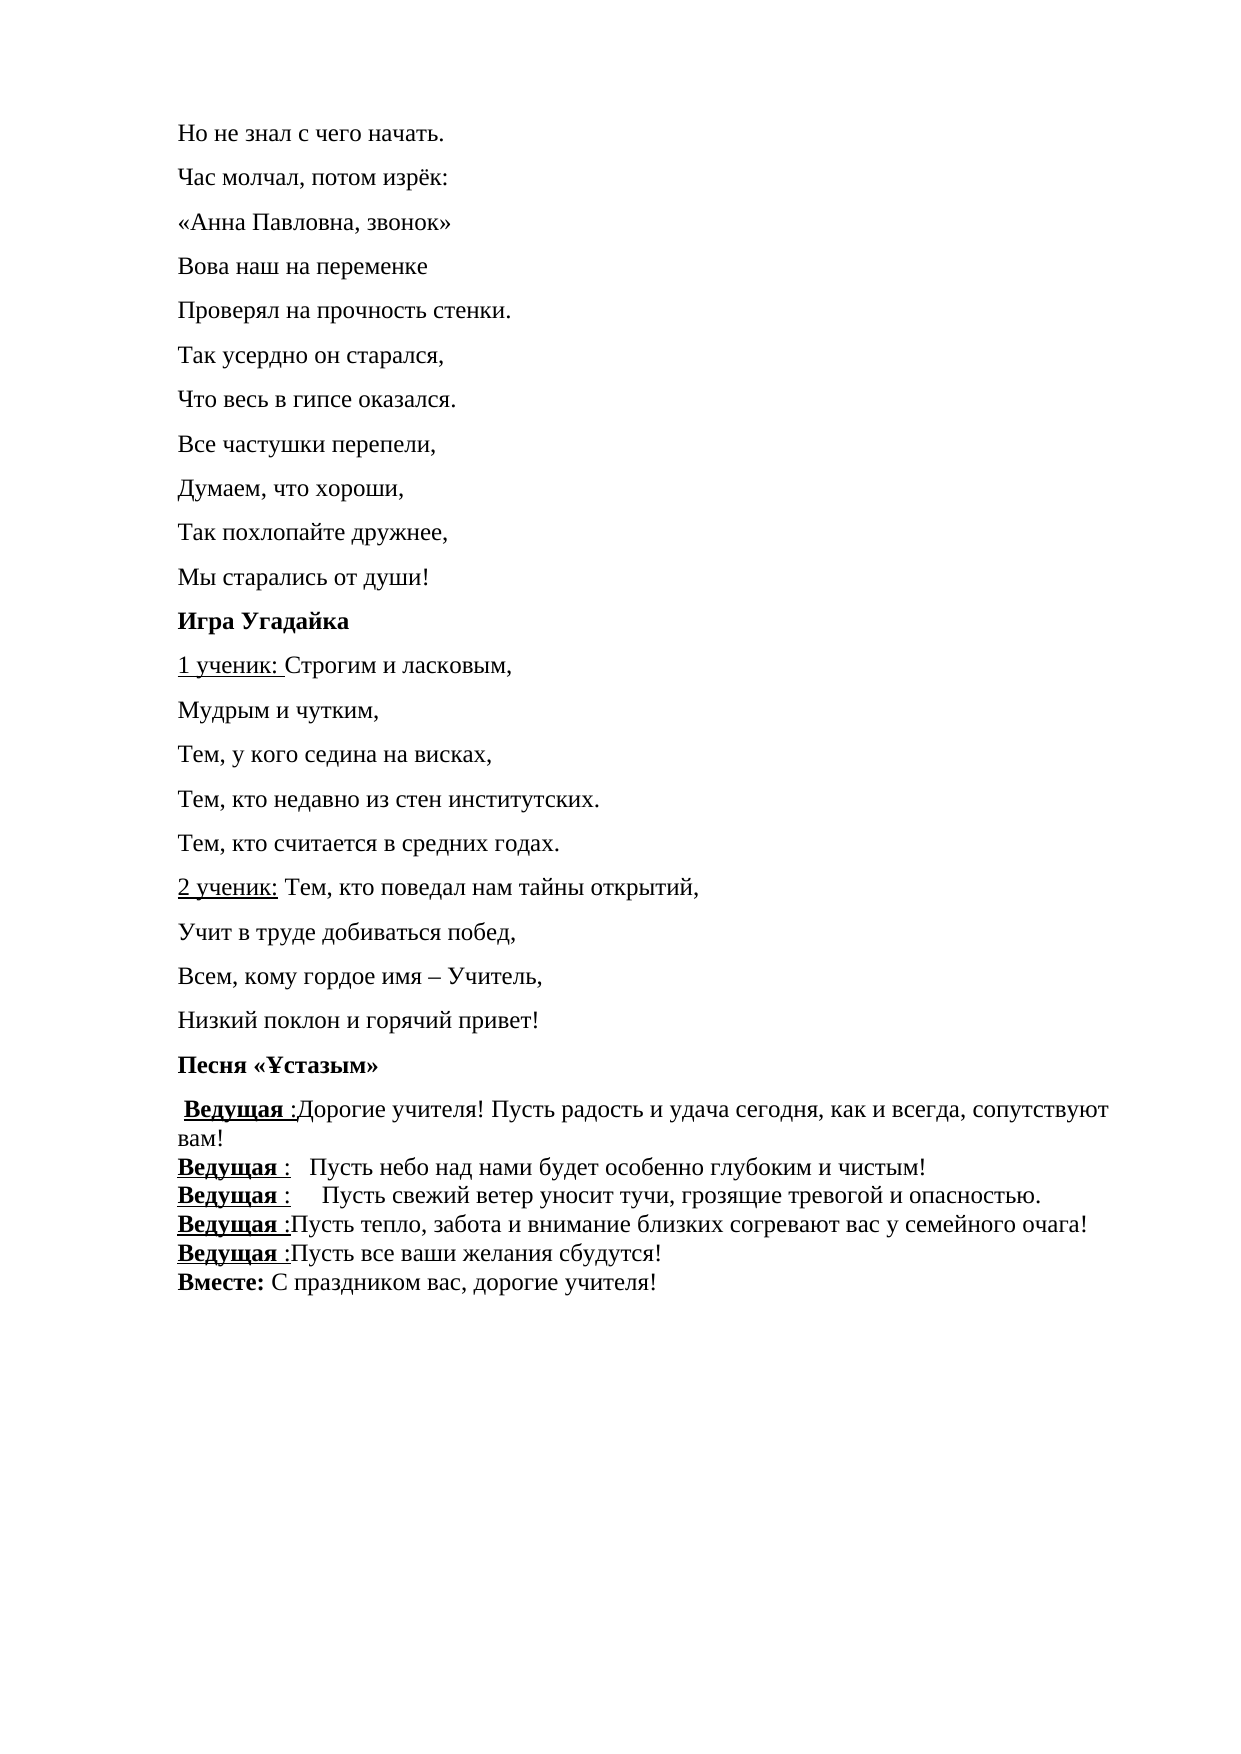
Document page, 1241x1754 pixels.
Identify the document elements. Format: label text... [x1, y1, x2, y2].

text 1 ученик: Строгим и ласковым, [177, 651, 1152, 679]
text Час молчал, потом изрёк: [177, 162, 1152, 191]
text Песня «Ұстазым» [177, 1050, 1152, 1079]
text Низкий поклон и горячий привет! [177, 1006, 1152, 1034]
text Тем, кто считается в средних годах. [177, 828, 1152, 857]
text Но не знал с чего начать. [177, 118, 1152, 147]
text Все частушки перепели, [177, 429, 1152, 457]
text Мы старались от души! [177, 562, 1152, 591]
text «Анна Павловна, звонок» [177, 207, 1152, 236]
text Так похлопайте дружнее, [177, 517, 1152, 546]
text Учит в труде добиваться побед, [177, 917, 1152, 946]
text Мудрым и чутким, [177, 695, 1152, 724]
text 2 ученик: Тем, кто поведал нам тайны открытий, [177, 872, 1152, 901]
text Вова наш на переменке [177, 251, 1152, 280]
text Ведущая :Дорогие учителя! Пусть радость и удача сегодня, как и всегда, сопутствуют вам! Ведущая : Пусть небо над нами будет особенно глубоким и чистым! Ведущая : Пусть свежий ветер уносит тучи, грозящие тревогой и опасностью. Ведущая :Пусть тепло, забота и внимание близких согревают вас у семейного очага! Ведущая :Пусть все ваши желания сбудутся! Вместе: С праздником вас, дорогие учителя! [177, 1094, 1152, 1296]
text Всем, кому гордое имя – Учитель, [177, 961, 1152, 990]
text Тем, кто недавно из стен институтских. [177, 784, 1152, 812]
text Думаем, что хороши, [177, 473, 1152, 502]
text Игра Угадайка [177, 606, 1152, 635]
text Тем, у кого седина на висках, [177, 739, 1152, 768]
text Так усердно он старался, [177, 340, 1152, 369]
text Проверял на прочность стенки. [177, 296, 1152, 324]
text Что весь в гипсе оказался. [177, 384, 1152, 413]
